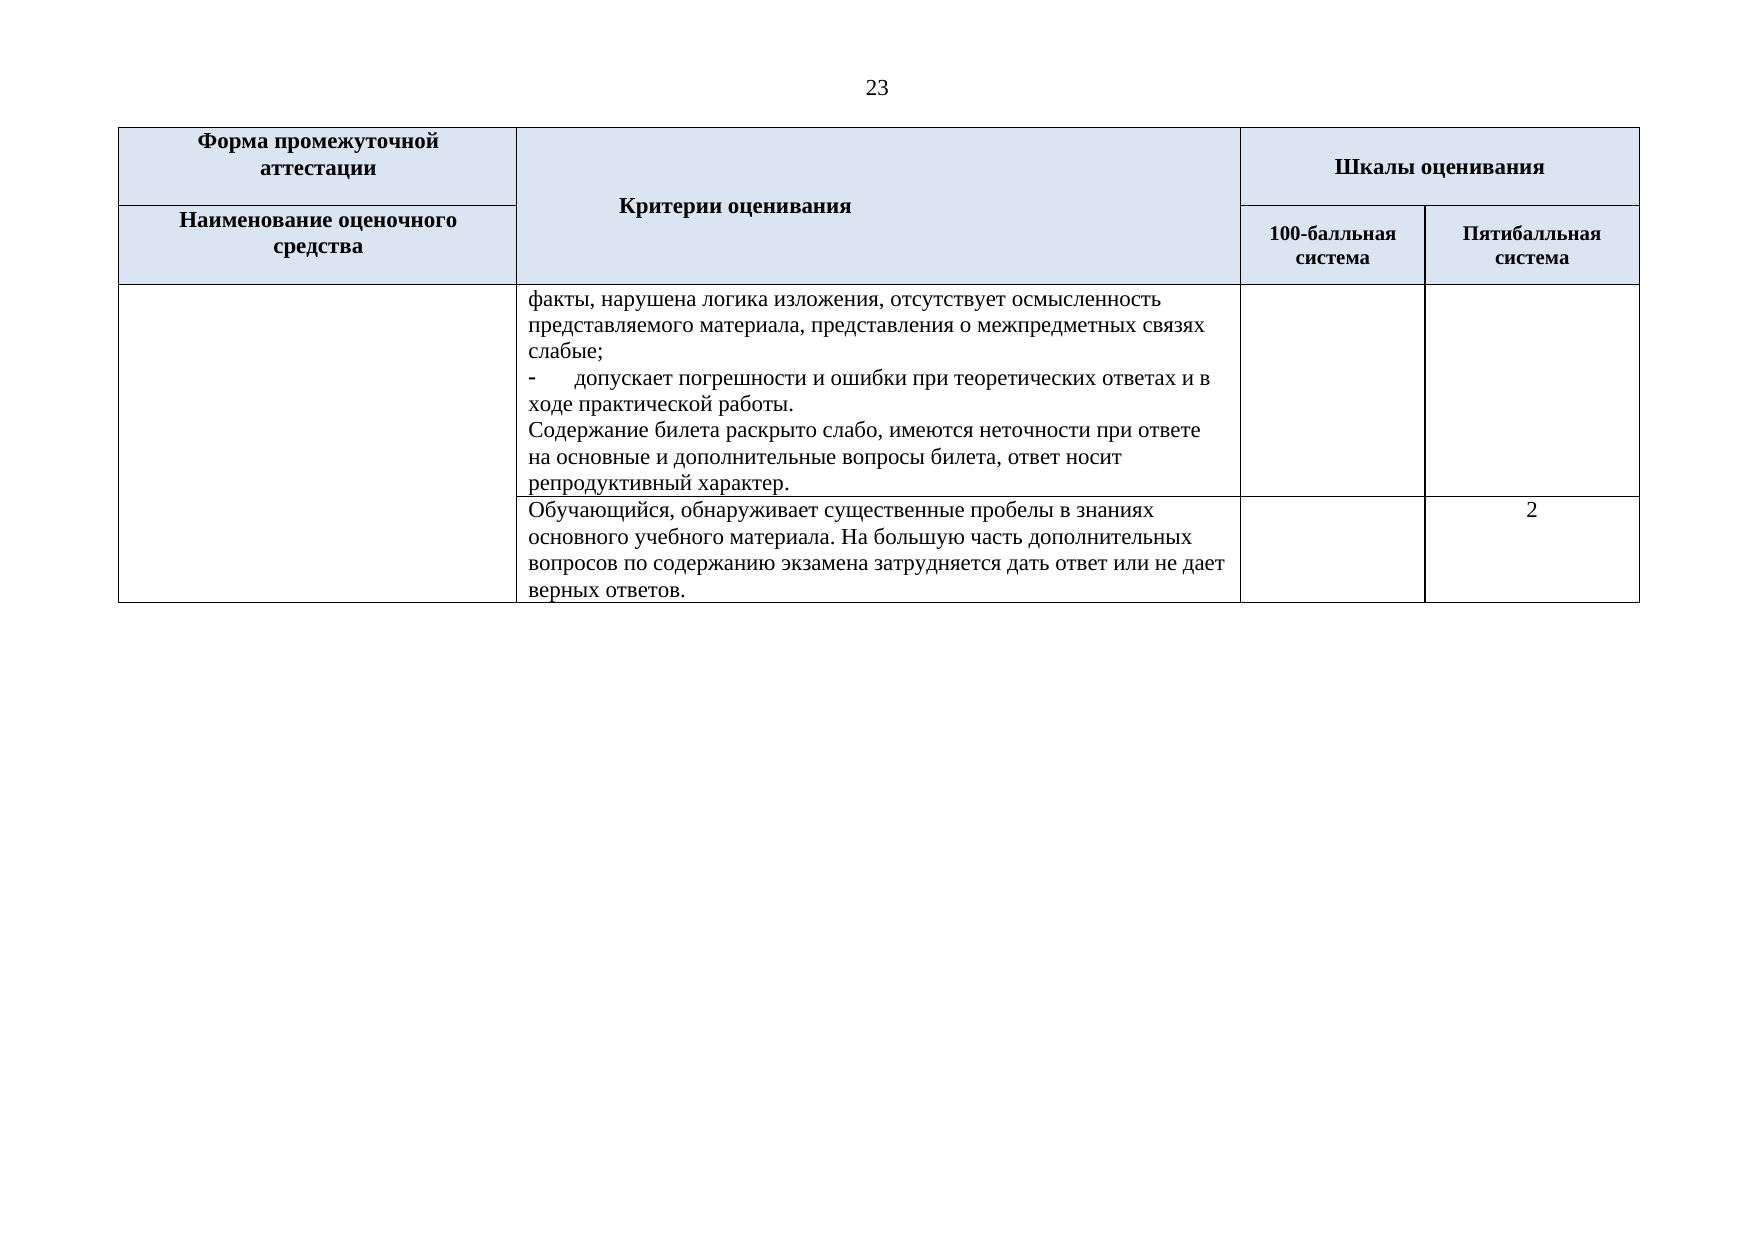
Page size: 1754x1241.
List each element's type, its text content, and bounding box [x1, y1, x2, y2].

table_cell [1241, 285, 1424, 496]
table_cell Пятибалльная система [1426, 206, 1639, 284]
table_cell Обучающийся, обнаруживает существенные пробелы в знаниях основного учебного материала. На большую часть дополнительных вопросов по содержанию экзамена затрудняется дать ответ или не дает верных ответов. [517, 497, 1240, 602]
table_cell 2 [1426, 497, 1639, 602]
table_cell Наименование оценочного средства [119, 206, 516, 284]
table_header Шкалы оценивания [1241, 128, 1639, 205]
table_cell [1241, 497, 1424, 602]
table_header Критерии оценивания [517, 128, 1240, 284]
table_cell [517, 285, 1240, 496]
table_cell 3 [1426, 285, 1639, 496]
table_cell 100-балльная система [1241, 206, 1424, 284]
table_header Форма промежуточной аттестации [119, 128, 516, 205]
